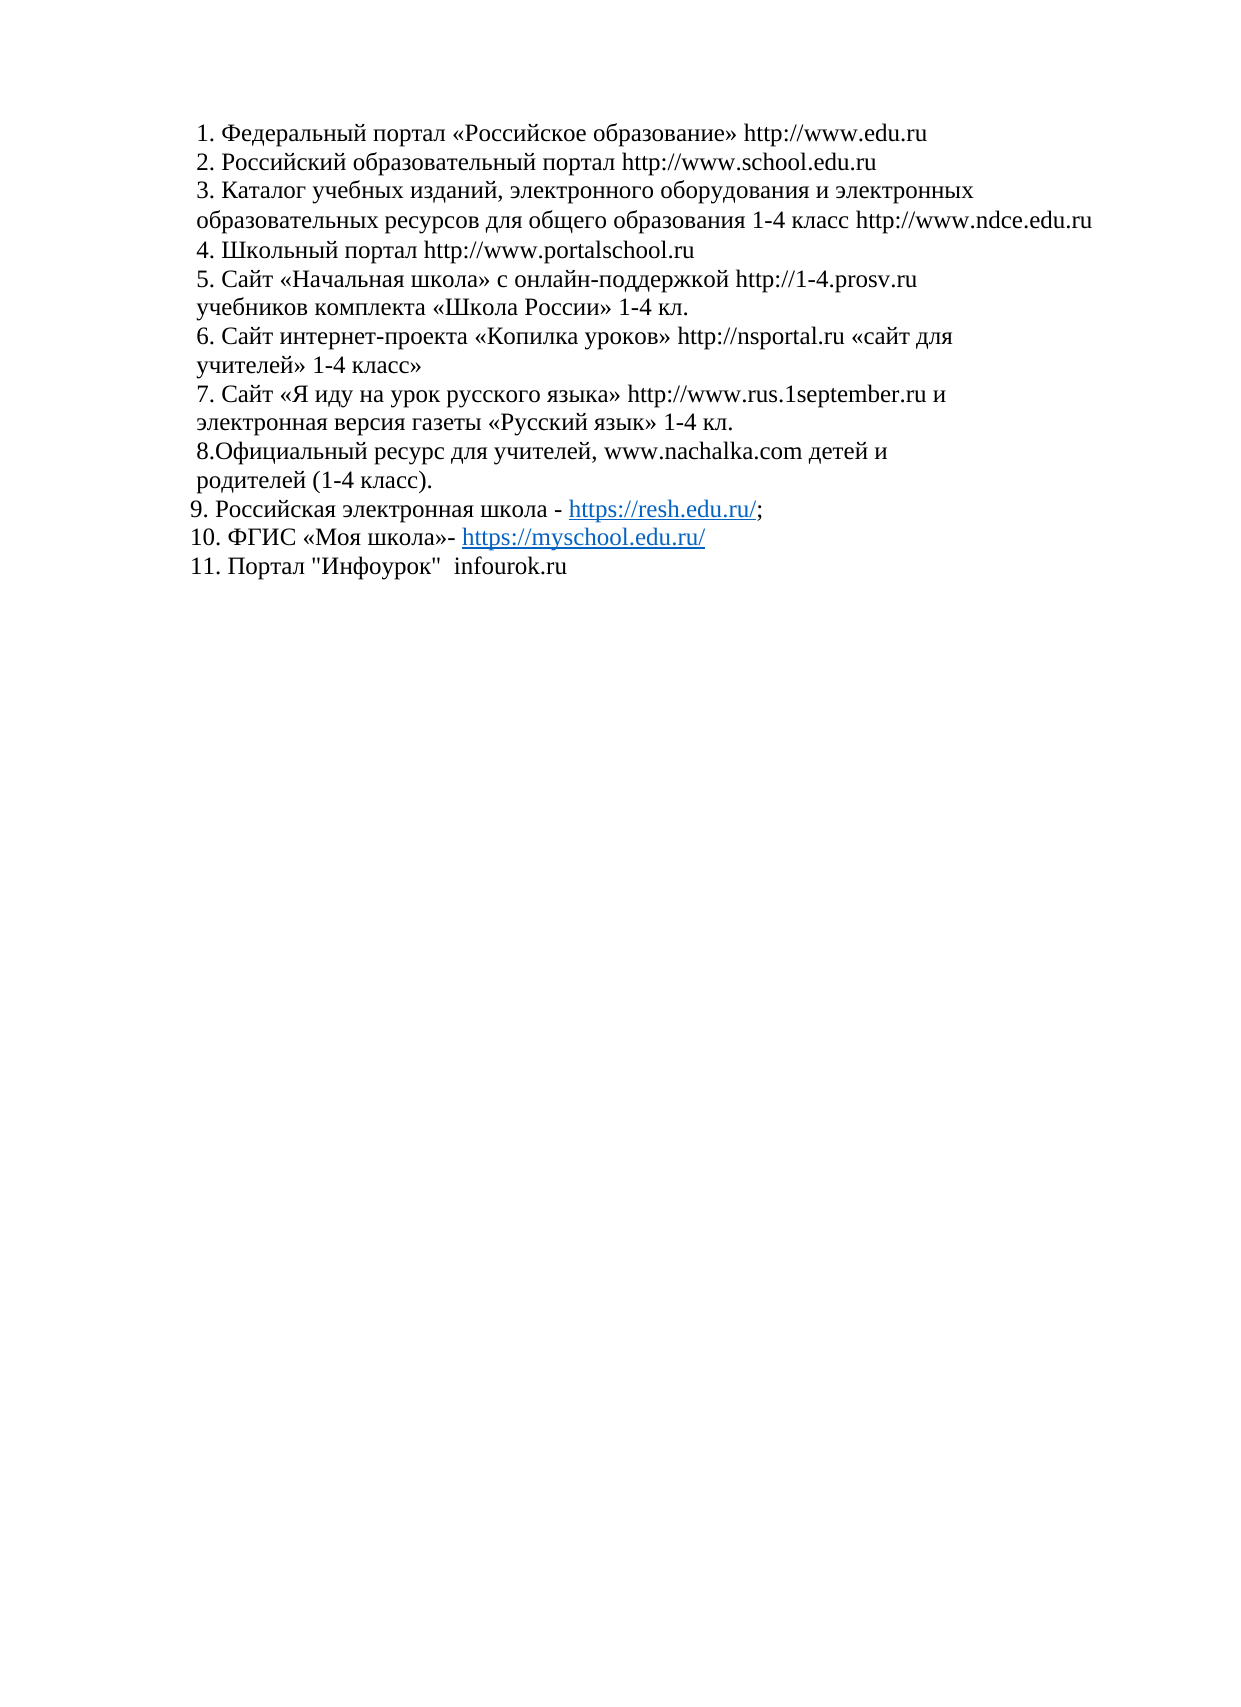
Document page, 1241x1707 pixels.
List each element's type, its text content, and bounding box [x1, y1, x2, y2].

text 11. Портал "Инфоурок" infourok.ru [190, 551, 1152, 580]
text 1. Федеральный портал «Российское образование» http://www.edu.ru 2. Российский образовательный портал http://www.school.edu.ru 3. Каталог учебных изданий, электронного оборудования и электронных образовательных ресурсов для общего образования 1-4 класс http://www.ndce.edu.ru 4. Школьный портал http://www.portalschool.ru 5. Сайт «Начальная школа» с онлайн-поддержкой http://1-4.prosv.ru учебников комплекта «Школа России» 1-4 кл. 6. Сайт интернет-проекта «Копилка уроков» http://nsportal.ru «сайт для учителей» 1-4 класс» 7. Сайт «Я иду на урок русского языка» http://www.rus.1september.ru и электронная версия газеты «Русский язык» 1-4 кл. 8.Официальный ресурс для учителей, www.nachalka.com детей и родителей (1-4 класс).‌​ [190, 118, 1152, 494]
text 9. Российская электронная школа - https://resh.edu.ru/; [190, 494, 1152, 522]
text 10. ФГИС «Моя школа»- https://myschool.edu.ru/ [190, 522, 1152, 551]
